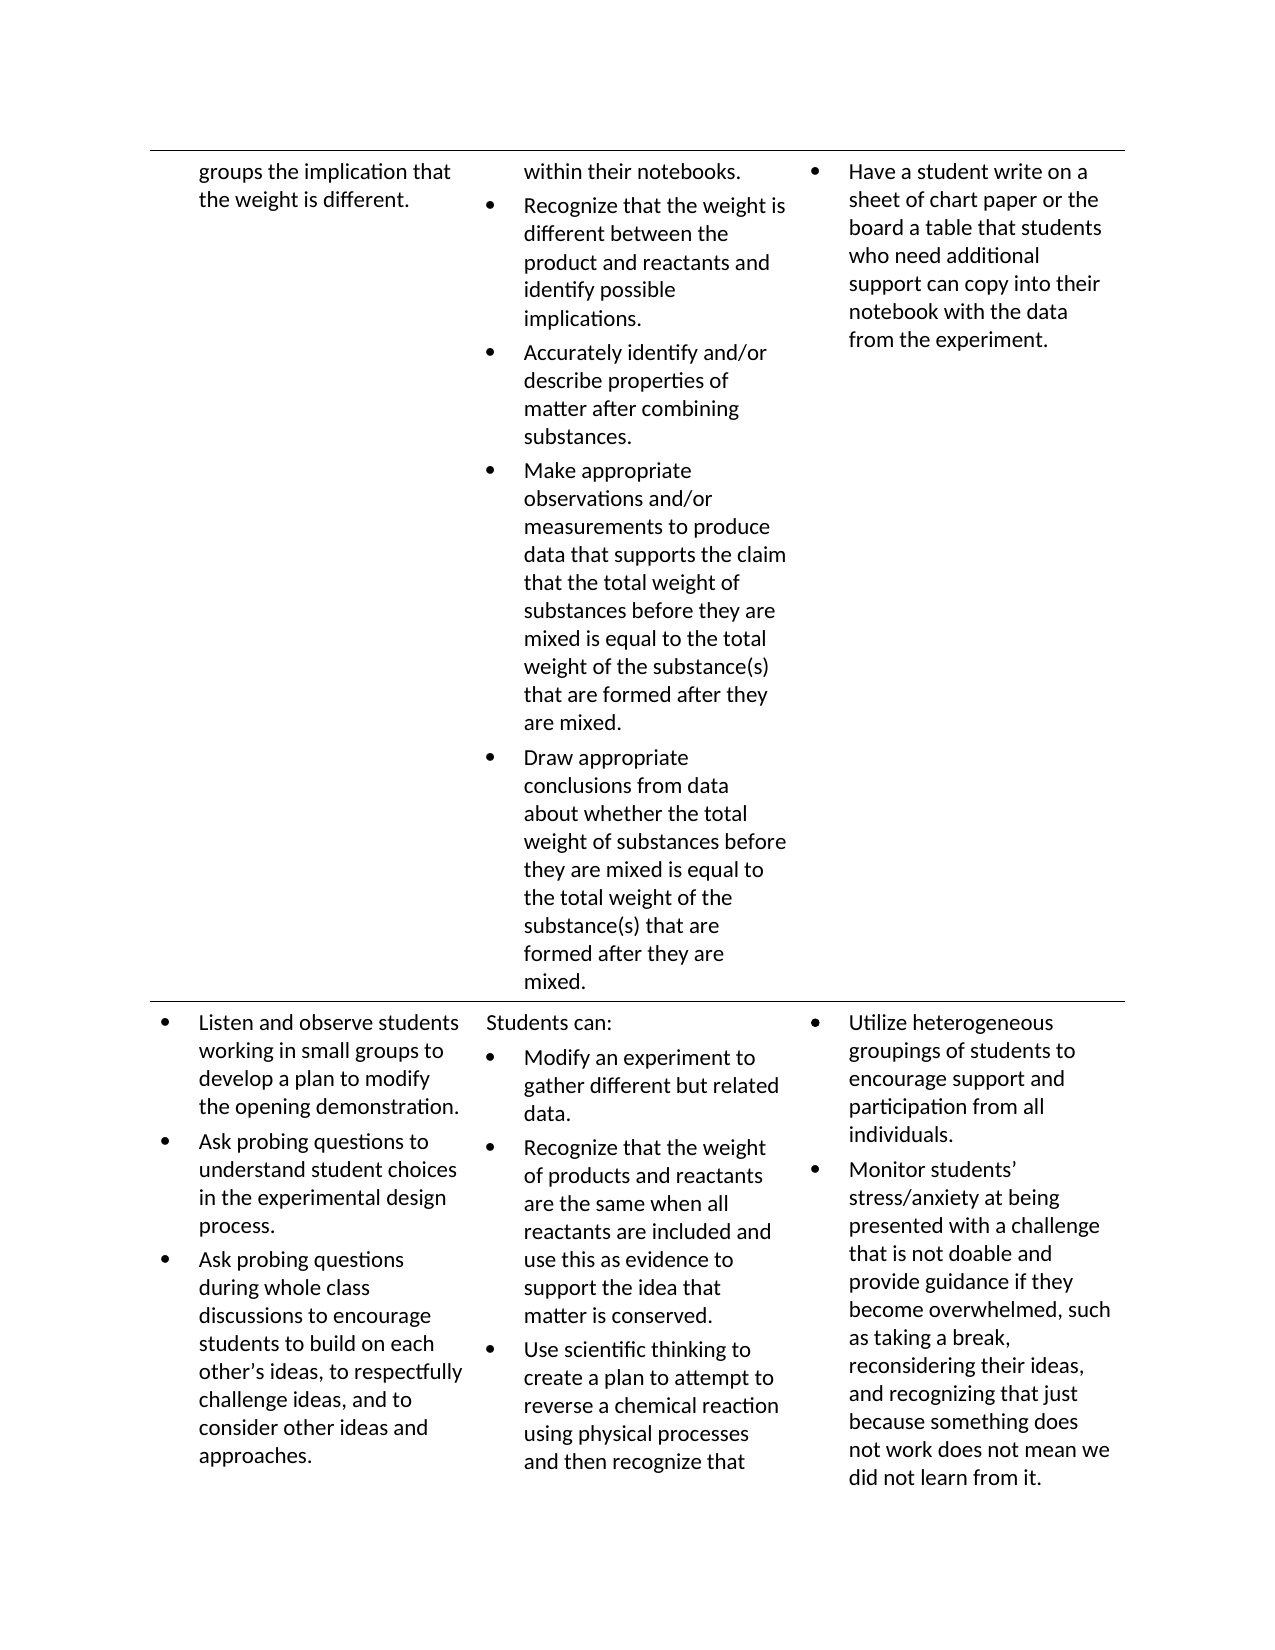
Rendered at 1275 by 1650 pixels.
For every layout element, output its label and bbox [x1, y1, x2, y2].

table_cell [475, 151, 800, 1001]
table_cell [150, 1002, 475, 1497]
table_cell [475, 1002, 800, 1497]
table_cell [800, 151, 1125, 1001]
table_cell [150, 151, 475, 1001]
table_cell [800, 1002, 1125, 1497]
